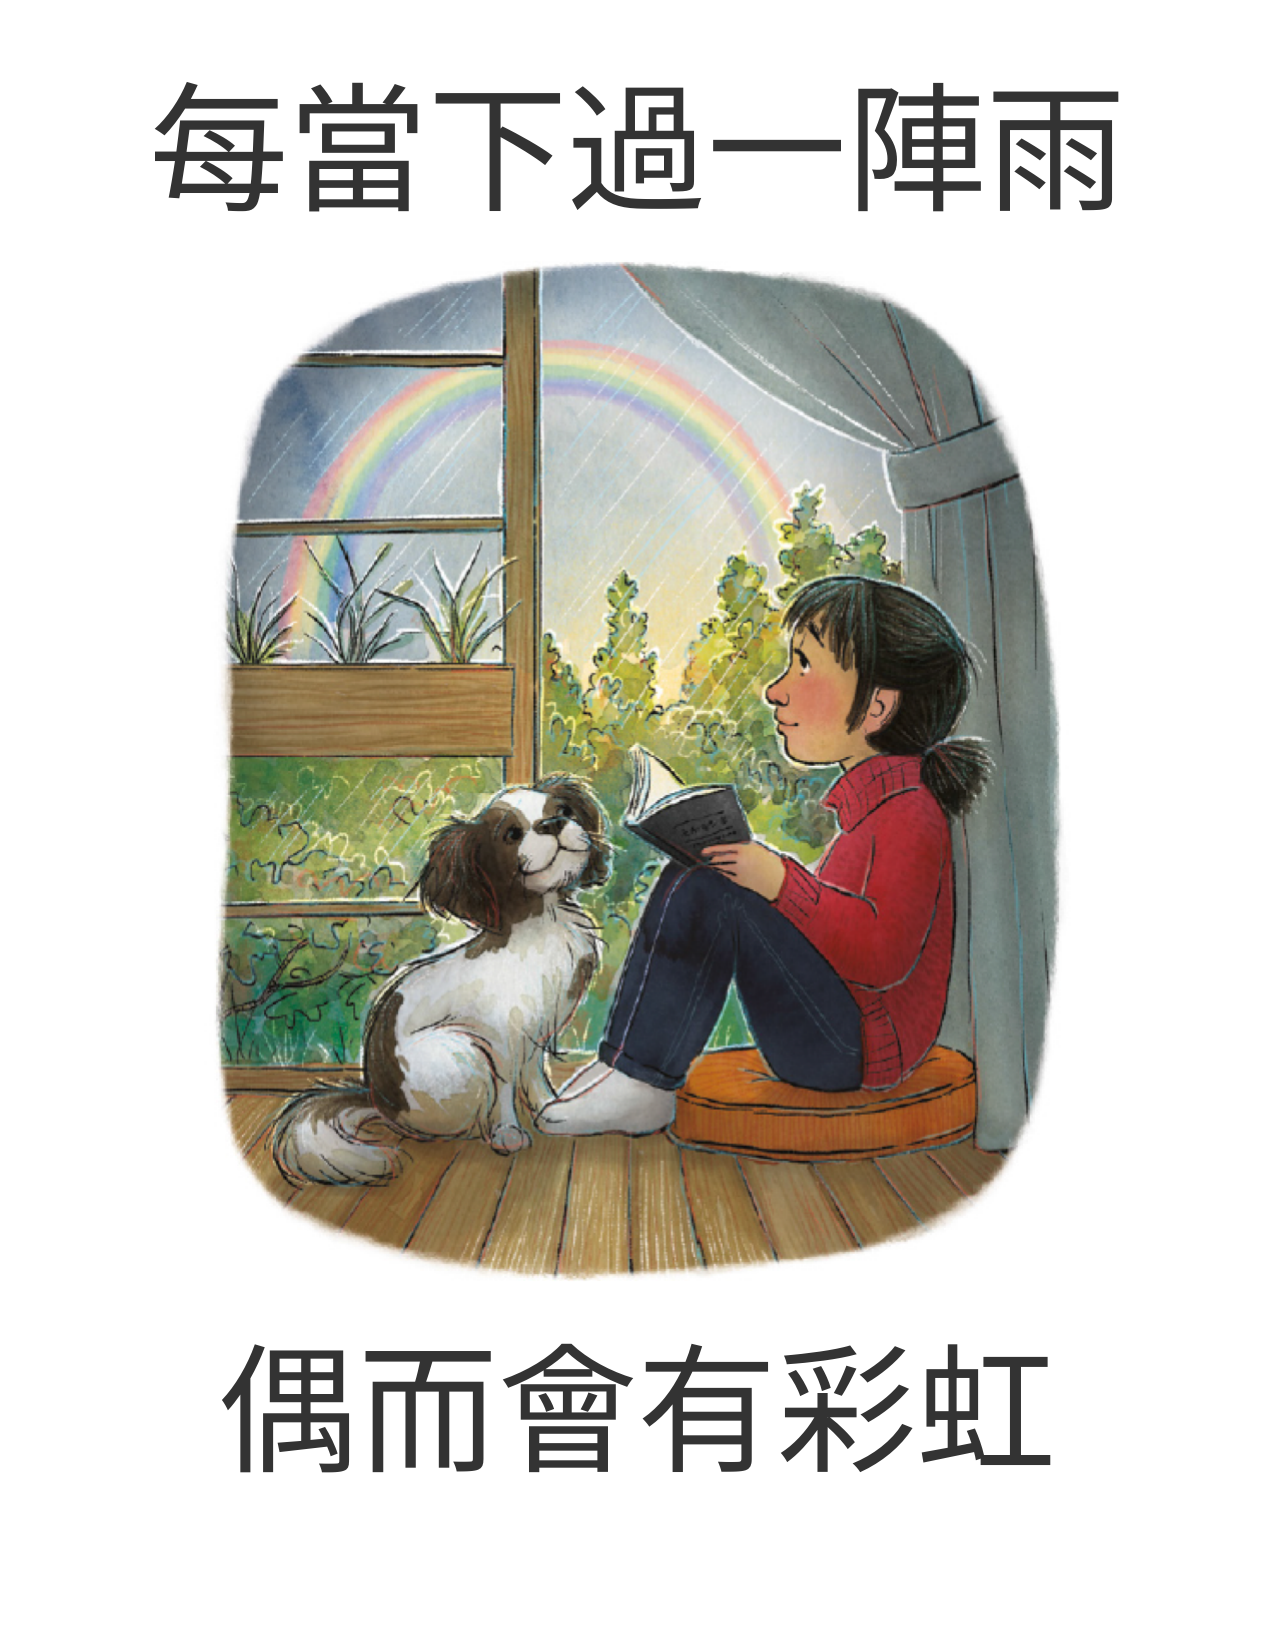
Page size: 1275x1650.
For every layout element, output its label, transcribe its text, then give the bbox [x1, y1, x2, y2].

picture [187, 241, 1088, 1300]
text 偶而會有彩虹 [34, 1299, 1241, 1501]
